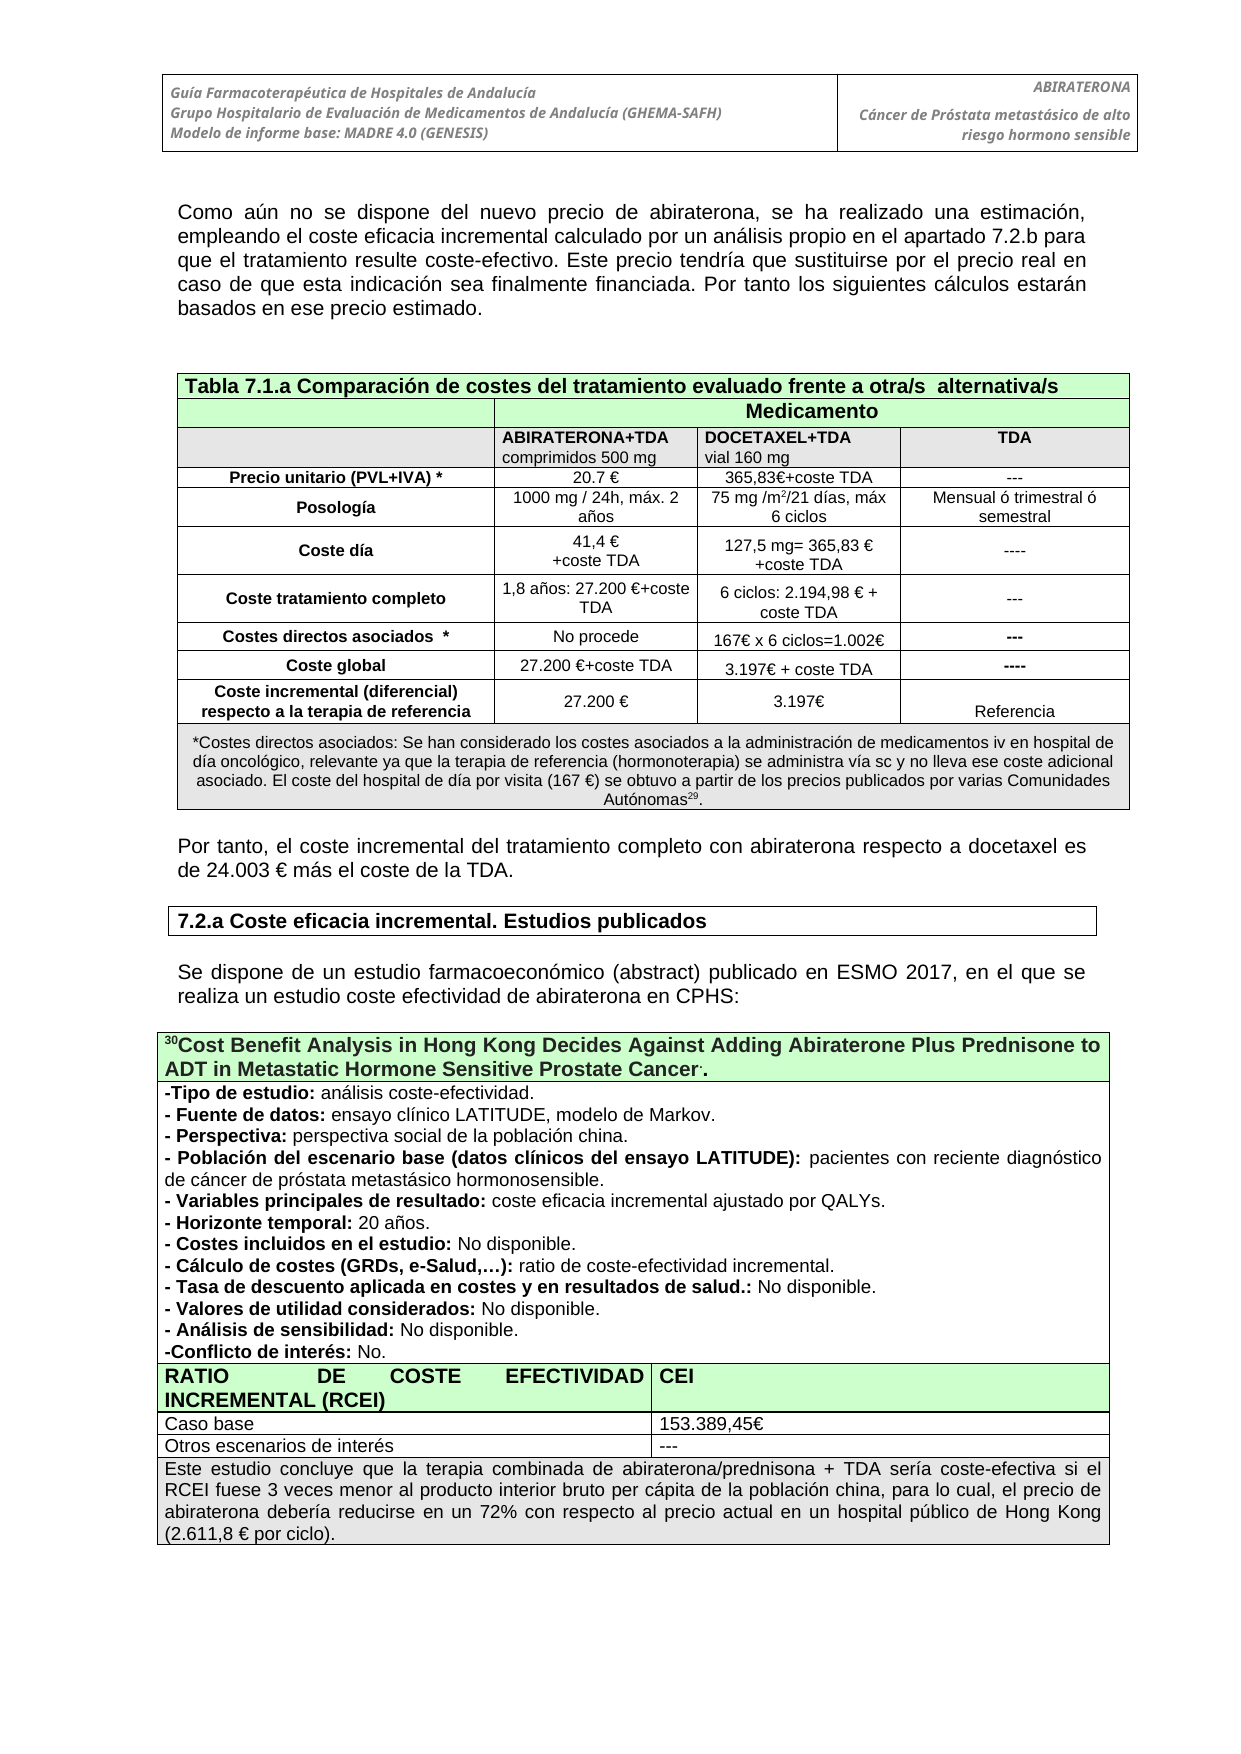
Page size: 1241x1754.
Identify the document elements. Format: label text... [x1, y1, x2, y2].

table_cell 167€ x 6 ciclos=1.002€ [698, 623, 900, 650]
table_cell Posología [178, 488, 494, 526]
table_cell 365,83€+coste TDA [698, 468, 900, 487]
table_cell Coste global [178, 651, 494, 679]
table_cell Coste día [178, 527, 494, 574]
table_cell 1000 mg / 24h, máx. 2 años [495, 488, 697, 526]
subtitle 7.2.a Coste eficacia incremental. Estudios publicados [169, 907, 1096, 935]
text Por tanto, el coste incremental del tratamiento completo con abiraterona respecto a docetaxel es de 24.003 € más el coste de la TDA. [177, 834, 1087, 882]
table_cell ABIRATERONA+TDA comprimidos 500 mg [495, 428, 697, 467]
table_cell 20.7 € [495, 468, 697, 487]
table_cell [178, 428, 494, 467]
table_cell TDA [901, 428, 1129, 467]
table_cell 41,4 € +coste TDA [495, 527, 697, 574]
table_header Tabla 7.1.a Comparación de costes del tratamiento evaluado frente a otra/s alternativa/s [178, 374, 1129, 397]
table_cell Costes directos asociados * [178, 623, 494, 650]
table_cell --- [901, 623, 1129, 650]
table_cell 3.197€ [698, 680, 900, 723]
table_cell 127,5 mg= 365,83 €+coste TDA [698, 527, 900, 574]
table_cell 1,8 años: 27.200 €+coste TDA [495, 575, 697, 622]
table_cell No procede [495, 623, 697, 650]
table_cell 3.197€ + coste TDA [698, 651, 900, 679]
table_cell Coste tratamiento completo [178, 575, 494, 622]
table_cell 27.200 €+coste TDA [495, 651, 697, 679]
table_cell DOCETAXEL+TDA vial 160 mg [698, 428, 900, 467]
table_header 30Cost Benefit Analysis in Hong Kong Decides Against Adding Abiraterone Plus Prednisone to ADT in Metastatic Hormone Sensitive Prostate Cancer.. [158, 1033, 1109, 1081]
table_cell Mensual ó trimestral ó semestral [901, 488, 1129, 526]
table_cell ---- [901, 527, 1129, 574]
table_cell ---- [901, 651, 1129, 679]
table_cell -Tipo de estudio: análisis coste-efectividad. - Fuente de datos: ensayo clínico LATITUDE, modelo de Markov. - Perspectiva: perspectiva social de la población china. - Población del escenario base (datos clínicos del ensayo LATITUDE): pacientes con reciente diagnóstico de cáncer de próstata metastásico hormonosensible. - Variables principales de resultado: coste eficacia incremental ajustado por QALYs. - Horizonte temporal: 20 años. - Costes incluidos en el estudio: No disponible. - Cálculo de costes (GRDs, e-Salud,…): ratio de coste-efectividad incremental. - Tasa de descuento aplicada en costes y en resultados de salud.: No disponible. - Valores de utilidad considerados: No disponible. - Análisis de sensibilidad: No disponible. -Conflicto de interés: No. [158, 1082, 1109, 1362]
table_cell *Costes directos asociados: Se han considerado los costes asociados a la administración de medicamentos iv en hospital de día oncológico, relevante ya que la terapia de referencia (hormonoterapia) se administra vía sc y no lleva ese coste adicional asociado. El coste del hospital de día por visita (167 €) se obtuvo a partir de los precios publicados por varias Comunidades Autónomas29. [178, 724, 1129, 809]
table_cell 6 ciclos: 2.194,98 € + coste TDA [698, 575, 900, 622]
table_cell --- [652, 1435, 1109, 1457]
table_cell 153.389,45€ [652, 1413, 1109, 1434]
table_cell Caso base [158, 1413, 651, 1434]
table_cell --- [901, 468, 1129, 487]
table_cell 75 mg /m2/21 días, máx 6 ciclos [698, 488, 900, 526]
text Como aún no se dispone del nuevo precio de abiraterona, se ha realizado una estimación, empleando el coste eficacia incremental calculado por un análisis propio en el apartado 7.2.b para que el tratamiento resulte coste-efectivo. Este precio tendría que sustituirse por el precio real en caso de que esta indicación sea finalmente financiada. Por tanto los siguientes cálculos estarán basados en ese precio estimado. [177, 200, 1087, 320]
table_cell RATIO DE COSTE EFECTIVIDAD INCREMENTAL (RCEI) [158, 1364, 651, 1411]
table_cell Otros escenarios de interés [158, 1435, 651, 1457]
table_cell CEI [652, 1364, 1109, 1411]
table_cell Precio unitario (PVL+IVA) * [178, 468, 494, 487]
table_cell Coste incremental (diferencial) respecto a la terapia de referencia [178, 680, 494, 723]
text Se dispone de un estudio farmacoeconómico (abstract) publicado en ESMO 2017, en el que se realiza un estudio coste efectividad de abiraterona en CPHS: [177, 960, 1087, 1008]
table_cell [178, 399, 494, 427]
table_cell Medicamento [495, 399, 1129, 427]
table_cell 27.200 € [495, 680, 697, 723]
table_cell Referencia [901, 680, 1129, 723]
table_cell Este estudio concluye que la terapia combinada de abiraterona/prednisona + TDA sería coste-efectiva si el RCEI fuese 3 veces menor al producto interior bruto per cápita de la población china, para lo cual, el precio de abiraterona debería reducirse en un 72% con respecto al precio actual en un hospital público de Hong Kong (2.611,8 € por ciclo). [158, 1458, 1109, 1544]
table_cell --- [901, 575, 1129, 622]
